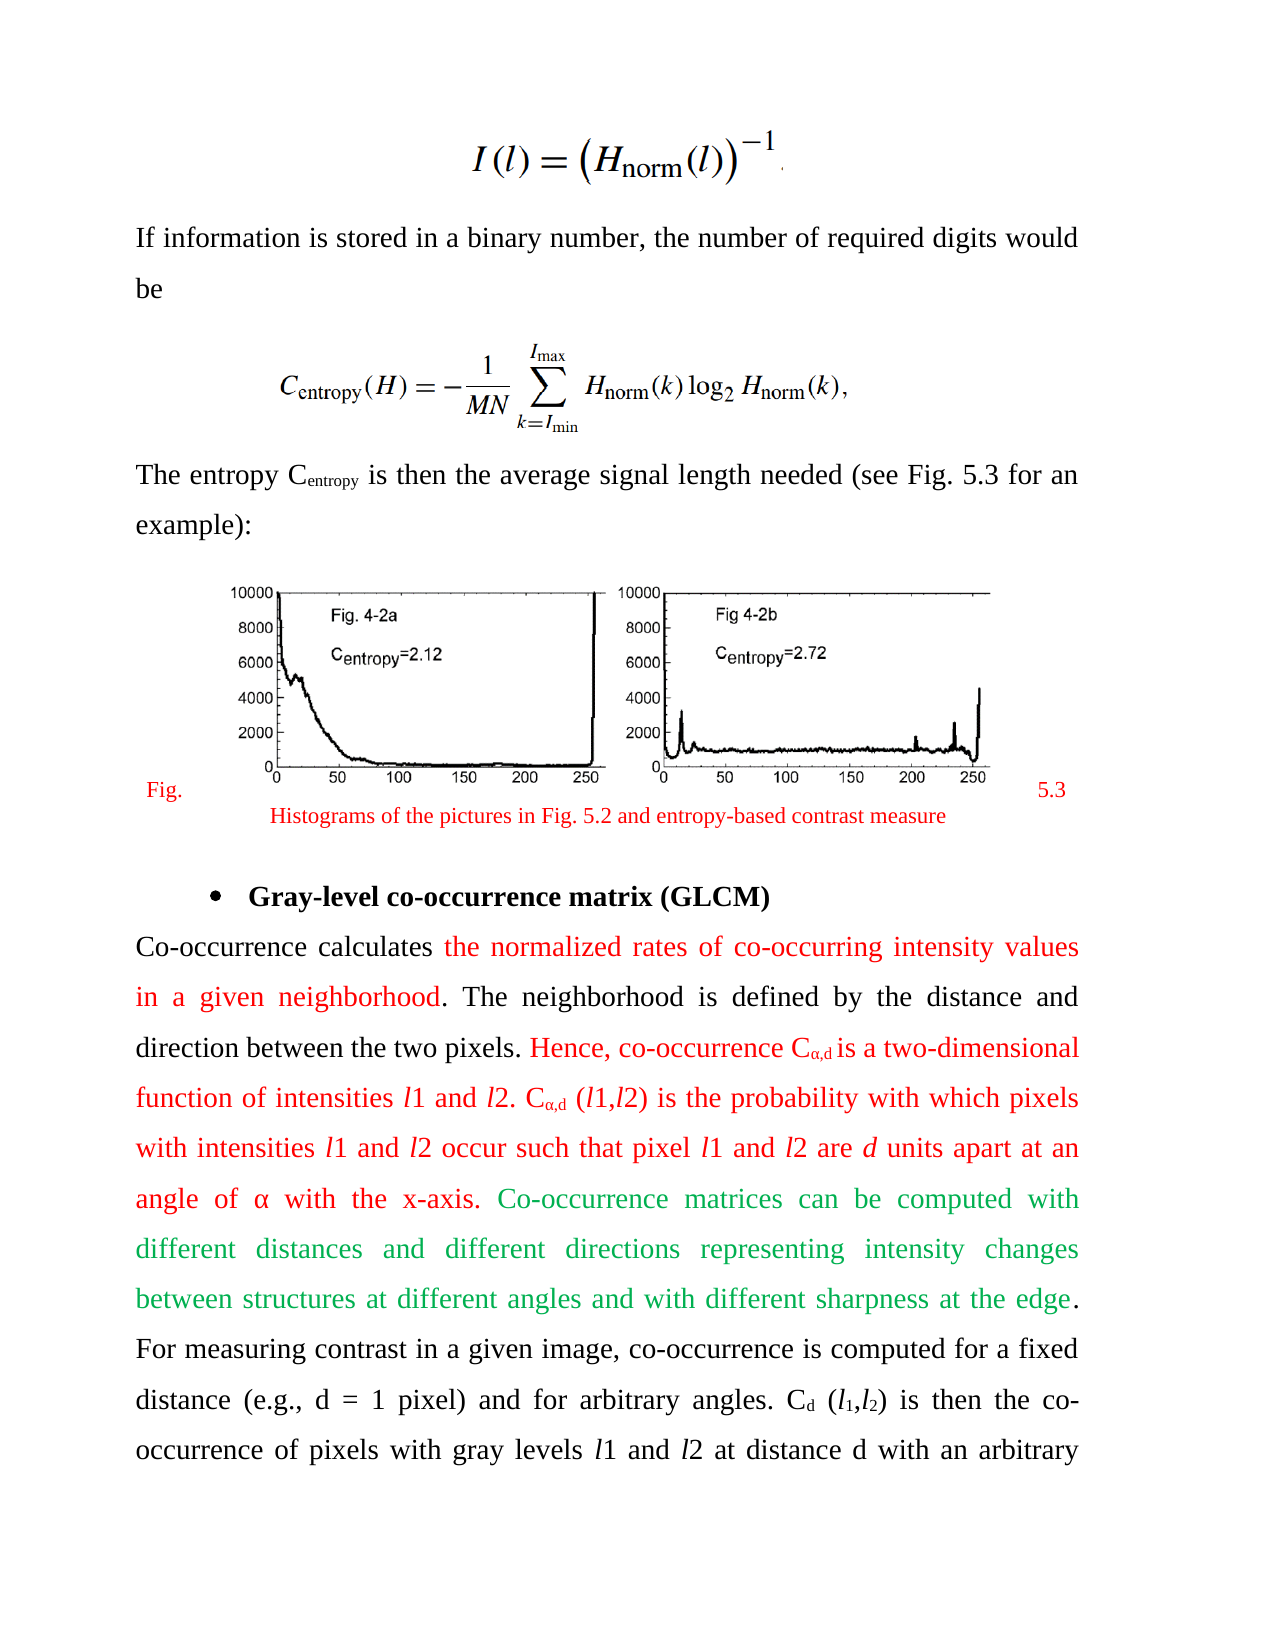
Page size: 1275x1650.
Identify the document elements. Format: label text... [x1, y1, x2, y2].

text Fig. 5.3 Histograms of the pictures in Fig. 5.2 and entropy-based contrast measure [136, 776, 1080, 828]
text The entropy Centropy is then the average signal length needed (see Fig. 5.3 for an example): [135, 457, 1080, 541]
picture [210, 580, 1004, 796]
picture [434, 102, 783, 204]
list Gray-level co-occurrence matrix (GLCM) [210, 879, 1080, 912]
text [135, 929, 1080, 1466]
picture [259, 321, 889, 441]
text If information is stored in a binary number, the number of required digits would be [135, 221, 1080, 304]
